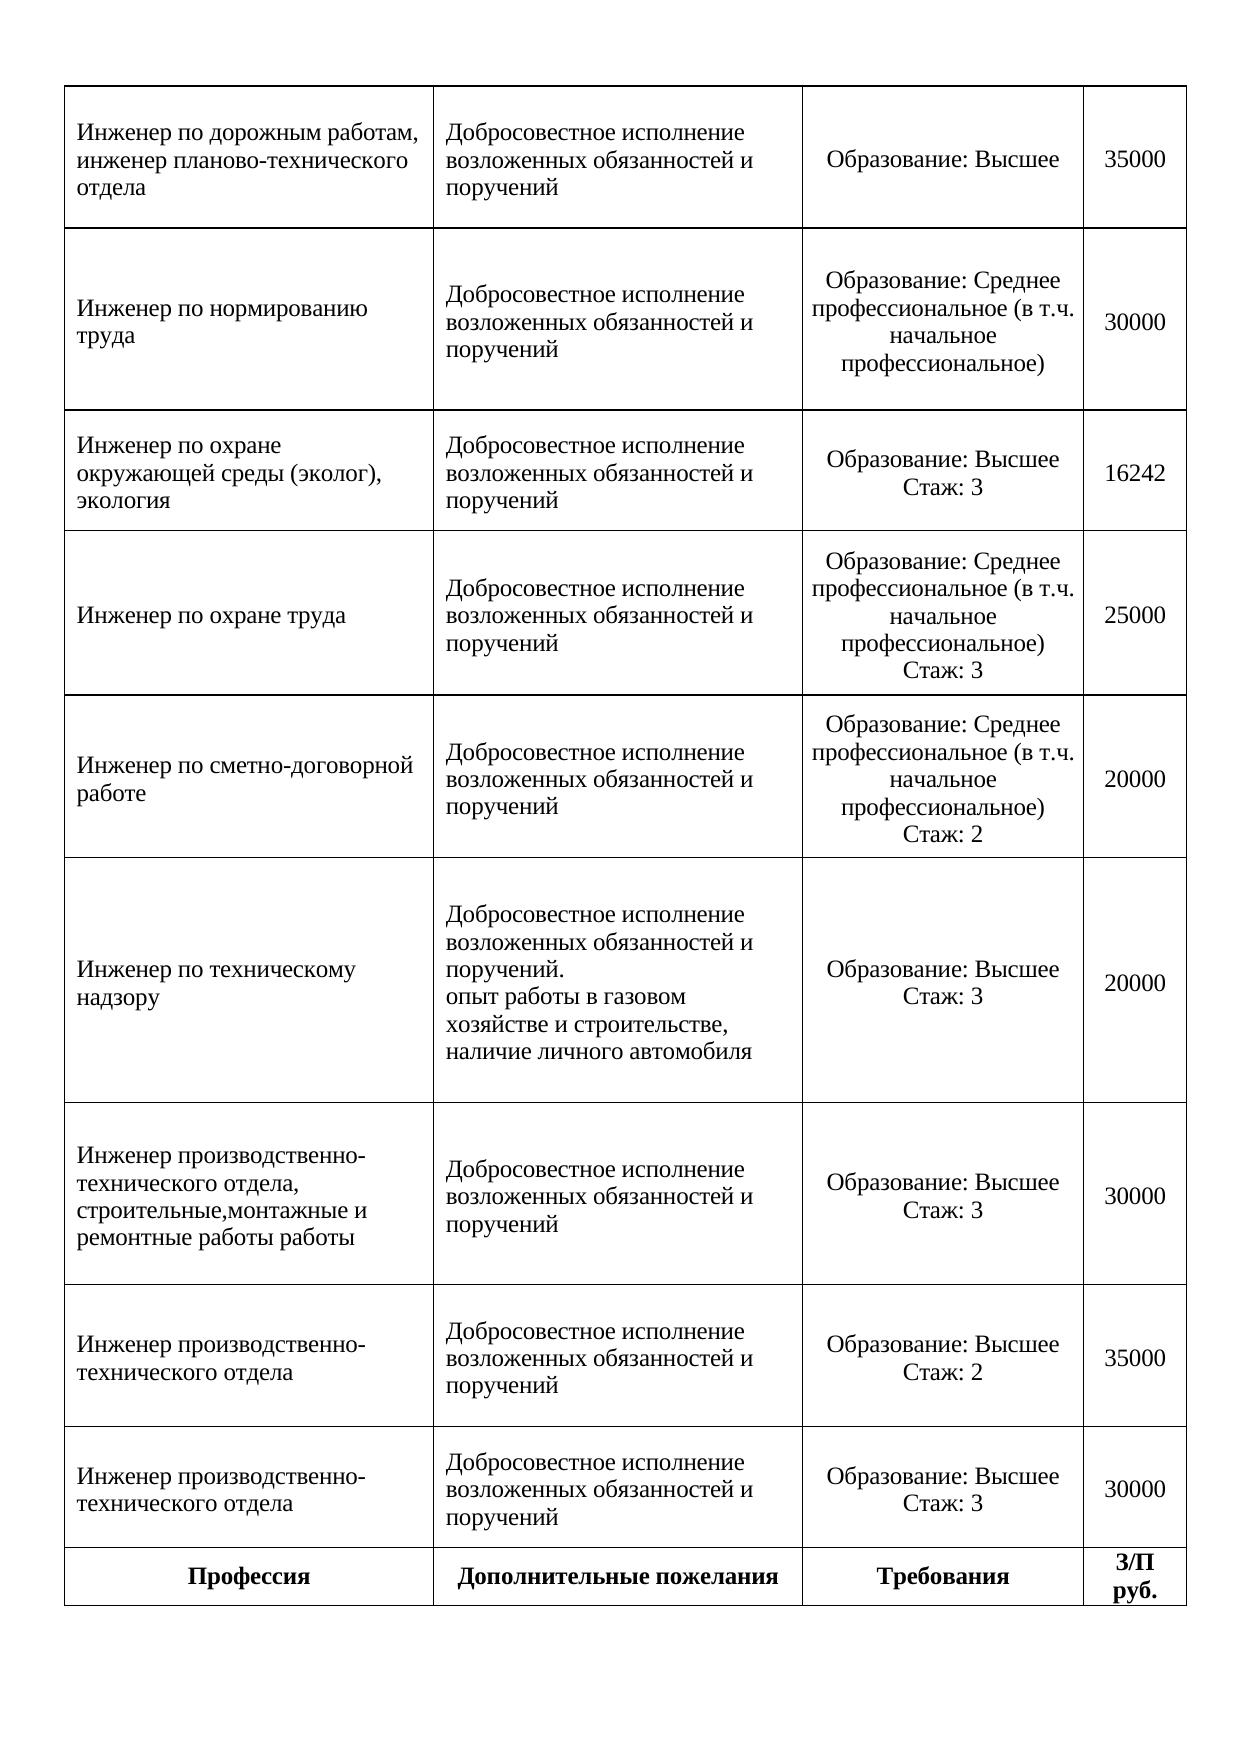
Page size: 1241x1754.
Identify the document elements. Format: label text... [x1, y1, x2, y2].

table_cell Образование: Высшее Стаж: 3 [803, 1427, 1083, 1547]
table_cell З/П руб. [1084, 1548, 1186, 1605]
table_cell Образование: Высшее Стаж: 3 [803, 1103, 1083, 1284]
table_cell 30000 [1084, 1103, 1186, 1284]
table_cell Добросовестное исполнение возложенных обязанностей и поручений [434, 696, 802, 857]
table_cell Дополнительные пожелания [434, 1548, 802, 1605]
table_cell 20000 [1084, 858, 1186, 1102]
table_cell Добросовестное исполнение возложенных обязанностей и поручений [434, 1285, 802, 1426]
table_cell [434, 87, 802, 227]
table_cell Добросовестное исполнение возложенных обязанностей и поручений [434, 1103, 802, 1284]
table_cell Инженер по техническому надзору [65, 858, 433, 1102]
table_cell Образование: Высшее Стаж: 2 [803, 1285, 1083, 1426]
table_cell Инженер производственно-технического отдела, строительные,монтажные и ремонтные работы работы [65, 1103, 433, 1284]
table_cell Инженер по охране труда [65, 531, 433, 694]
table_cell Инженер производственно-технического отдела [65, 1427, 433, 1547]
table_cell 25000 [1084, 531, 1186, 694]
table_cell Инженер по дорожным работам, инженер планово-технического отдела [65, 87, 433, 227]
table_cell Профессия [65, 1548, 433, 1605]
table_cell Образование: Среднее профессиональное (в т.ч. начальное профессиональное) Стаж: 2 [803, 696, 1083, 857]
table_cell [803, 229, 1083, 409]
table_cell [434, 229, 802, 409]
table_cell Инженер по сметно-договорной работе [65, 696, 433, 857]
table_cell 30000 [1084, 1427, 1186, 1547]
table_cell Образование: Среднее профессиональное (в т.ч. начальное профессиональное) Стаж: 3 [803, 531, 1083, 694]
table_cell Образование: Высшее [803, 87, 1083, 227]
table_cell Добросовестное исполнение возложенных обязанностей и поручений [434, 531, 802, 694]
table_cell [434, 1427, 802, 1547]
table_cell Инженер производственно-технического отдела [65, 1285, 433, 1426]
table_cell 16242 [1084, 411, 1186, 530]
table_cell Инженер по нормированию труда [65, 229, 433, 409]
table_cell Образование: Высшее Стаж: 3 [803, 411, 1083, 530]
table_cell Добросовестное исполнение возложенных обязанностей и поручений [434, 411, 802, 530]
table_cell 35000 [1084, 87, 1186, 227]
table_cell Инженер по охране окружающей среды (эколог), экология [65, 411, 433, 530]
table_cell Добросовестное исполнение возложенных обязанностей и поручений. опыт работы в газовом хозяйстве и строительстве, наличие личного автомобиля [434, 858, 802, 1102]
table_cell 30000 [1084, 229, 1186, 409]
table_cell 20000 [1084, 696, 1186, 857]
table_cell 35000 [1084, 1285, 1186, 1426]
table_cell Образование: Высшее Стаж: 3 [803, 858, 1083, 1102]
table_cell Требования [803, 1548, 1083, 1605]
